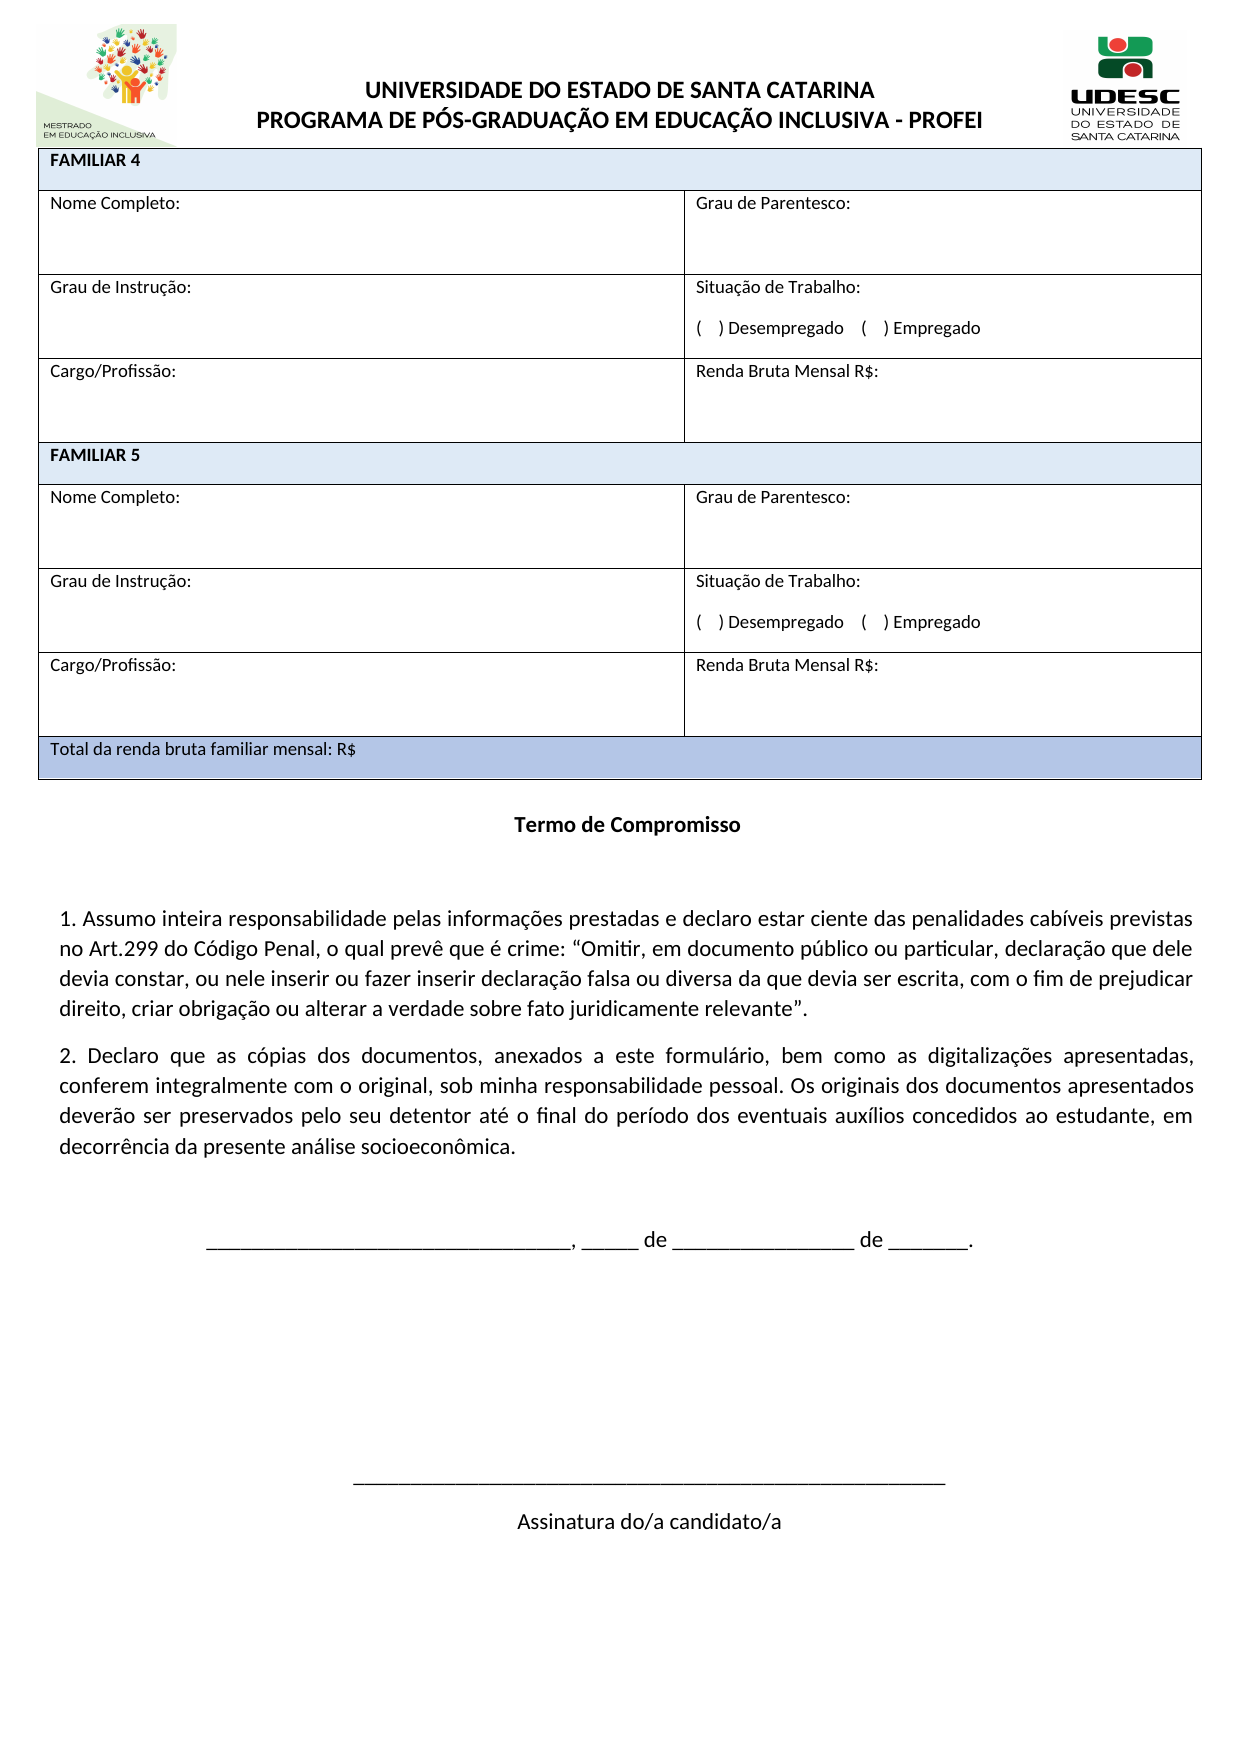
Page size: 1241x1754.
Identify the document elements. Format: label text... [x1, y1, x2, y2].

picture [1063, 30, 1188, 147]
text 2. Declaro que as cópias dos documentos, anexados a este formulário, bem como as digitalizações apresentadas, conferem integralmente com o original, sob minha responsabilidade pessoal. Os originais dos documentos apresentados deverão ser preservados pelo seu detentor até o final do período dos eventuais auxílios concedidos ao estudante, em decorrência da presente análise socioeconômica. [59, 1041, 1196, 1160]
table_cell Situação de Trabalho: ( ) Desempregado ( ) Empregado [685, 275, 1201, 358]
table_cell Grau de Instrução: [39, 569, 684, 652]
table_cell FAMILIAR 4 [39, 149, 1201, 190]
table_cell Renda Bruta Mensal R$: [685, 359, 1201, 442]
table_cell Situação de Trabalho: ( ) Desempregado ( ) Empregado [685, 569, 1201, 652]
table_cell Grau de Instrução: [39, 275, 684, 358]
table_cell Grau de Parentesco: [685, 485, 1201, 568]
text ________________________________, _____ de ________________ de _______. [177, 1226, 1004, 1254]
table_cell Grau de Parentesco: [685, 191, 1201, 274]
text Assinatura do/a candidato/a [295, 1507, 1004, 1535]
text 1. Assumo inteira responsabilidade pelas informações prestadas e declaro estar ciente das penalidades cabíveis previstas no Art.299 do Código Penal, o qual prevê que é crime: “Omitir, em documento público ou particular, declaração que dele devia constar, ou nele inserir ou fazer inserir declaração falsa ou diversa da que devia ser escrita, com o fim de prejudicar direito, criar obrigação ou alterar a verdade sobre fato juridicamente relevante”. [59, 904, 1196, 1022]
table_cell Nome Completo: [39, 191, 684, 274]
table_cell FAMILIAR 5 [39, 443, 1201, 484]
table_cell Nome Completo: [39, 485, 684, 568]
picture [36, 24, 177, 147]
table_cell Cargo/Profissão: [39, 653, 684, 736]
table_cell Cargo/Profissão: [39, 359, 684, 442]
table_cell Renda Bruta Mensal R$: [685, 653, 1201, 736]
table_cell Total da renda bruta familiar mensal: R$ [39, 737, 1201, 778]
text ____________________________________________________ [295, 1460, 1004, 1488]
text Termo de Compromisso [59, 810, 1196, 838]
